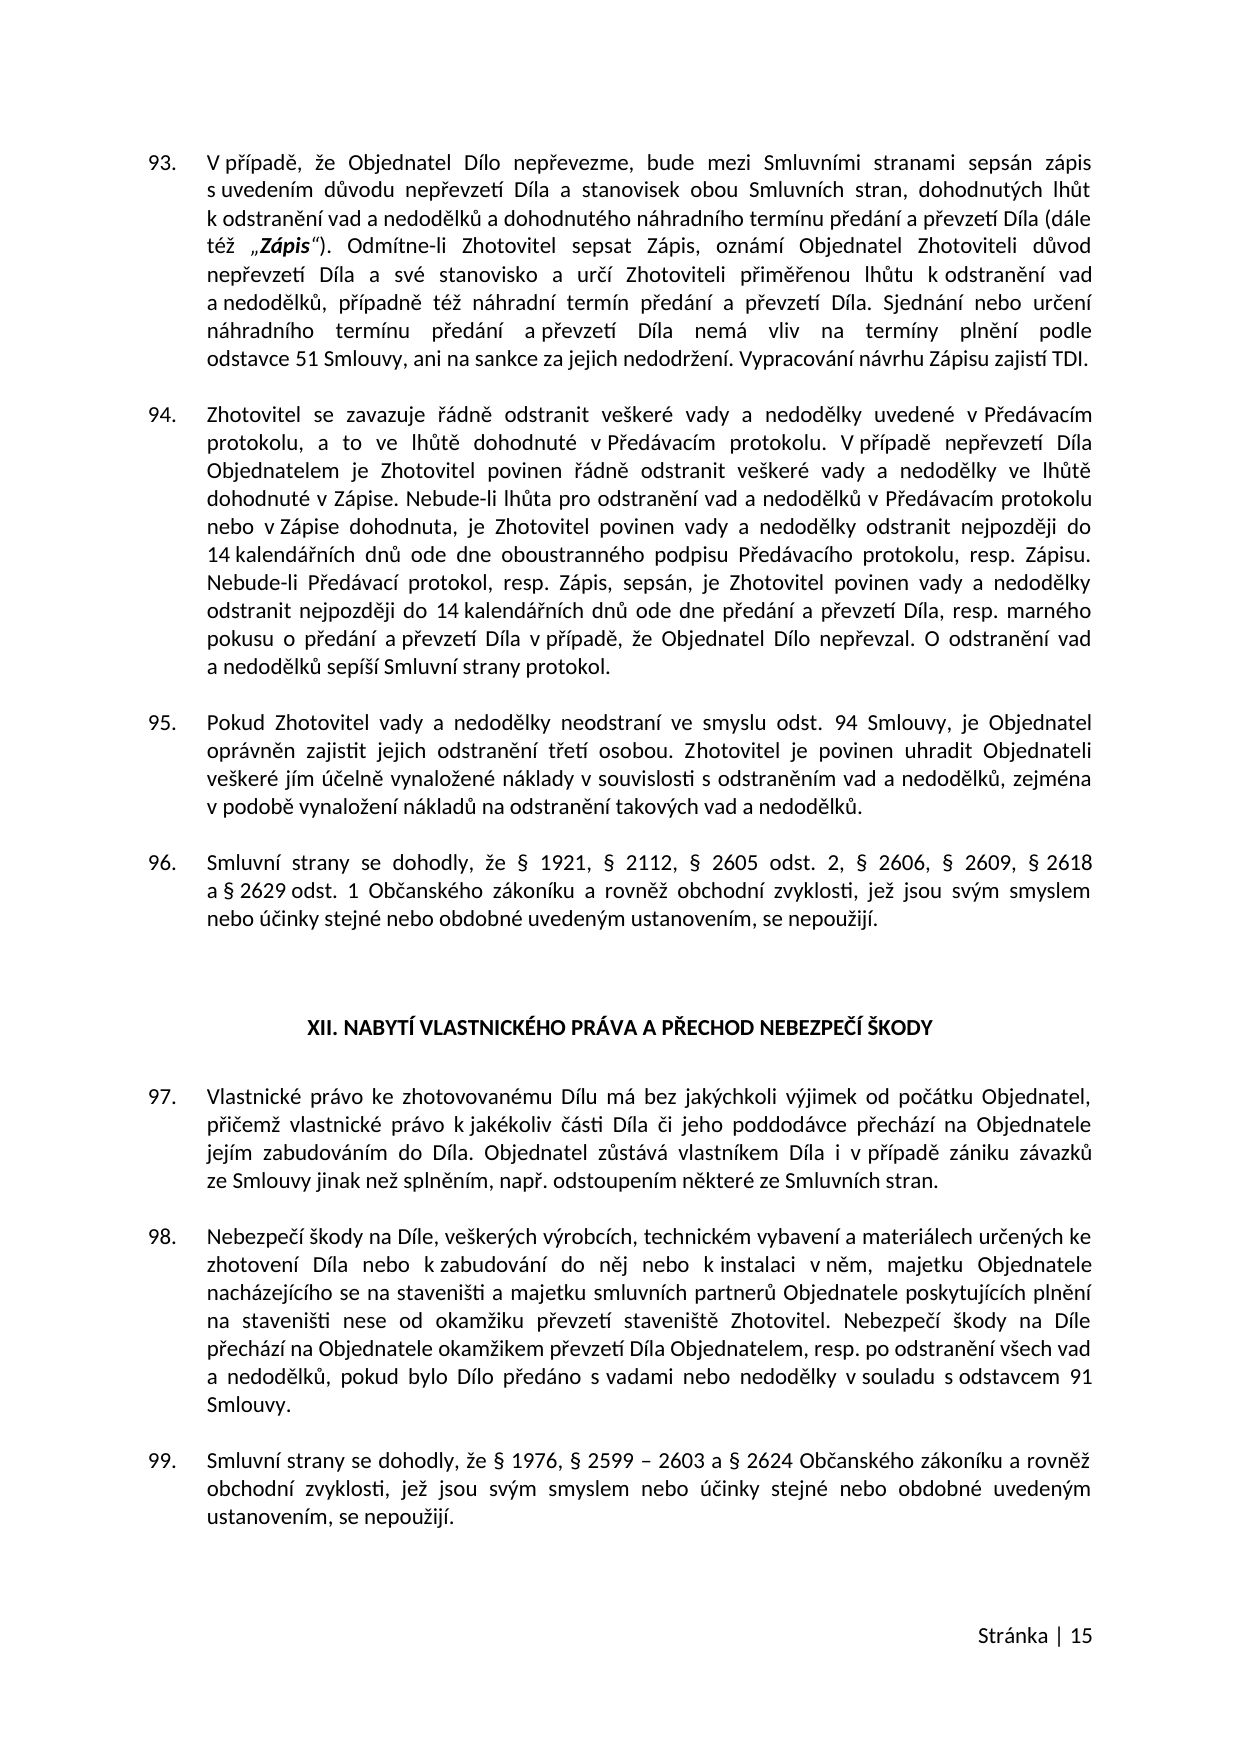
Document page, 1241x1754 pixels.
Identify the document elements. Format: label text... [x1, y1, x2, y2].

list Smluvní strany se dohodly, že § 1976, § 2599 – 2603 a § 2624 Občanského zákoníku a rovněž obchodní zvyklosti, jež jsou svým smyslem nebo účinky stejné nebo obdobné uvedeným ustanovením, se nepoužijí. [148, 1446, 1093, 1530]
list Vlastnické právo ke zhotovovanému Dílu má bez jakýchkoli výjimek od počátku Objednatel, přičemž vlastnické právo k jakékoliv části Díla či jeho poddodávce přechází na Objednatele jejím zabudováním do Díla. Objednatel zůstává vlastníkem Díla i v případě zániku závazků ze Smlouvy jinak než splněním, např. odstoupením některé ze Smluvních stran. [148, 1082, 1093, 1194]
list V případě, že Objednatel Dílo nepřevezme, bude mezi Smluvními stranami sepsán zápis s uvedením důvodu nepřevzetí Díla a stanovisek obou Smluvních stran, dohodnutých lhůt k odstranění vad a nedodělků a dohodnutého náhradního termínu předání a převzetí Díla (dále též „Zápis“). Odmítne-li Zhotovitel sepsat Zápis, oznámí Objednatel Zhotoviteli důvod nepřevzetí Díla a své stanovisko a určí Zhotoviteli přiměřenou lhůtu k odstranění vad a nedodělků, případně též náhradní termín předání a převzetí Díla. Sjednání nebo určení náhradního termínu předání a převzetí Díla nemá vliv na termíny plnění podle odstavce 51 Smlouvy, ani na sankce za jejich nedodržení. Vypracování návrhu Zápisu zajistí TDI. [148, 148, 1093, 372]
list Nebezpečí škody na Díle, veškerých výrobcích, technickém vybavení a materiálech určených ke zhotovení Díla nebo k zabudování do něj nebo k instalaci v něm, majetku Objednatele nacházejícího se na staveništi a majetku smluvních partnerů Objednatele poskytujících plnění na staveništi nese od okamžiku převzetí staveniště Zhotovitel. Nebezpečí škody na Díle přechází na Objednatele okamžikem převzetí Díla Objednatelem, resp. po odstranění všech vad a nedodělků, pokud bylo Dílo předáno s vadami nebo nedodělky v souladu s odstavcem 91 Smlouvy. [148, 1222, 1093, 1418]
subtitle NABYTÍ VLASTNICKÉHO PRÁVA A PŘECHOD NEBEZPEČÍ ŠKODY [148, 1013, 1093, 1041]
list Pokud Zhotovitel vady a nedodělky neodstraní ve smyslu odst. 94 Smlouvy, je Objednatel oprávněn zajistit jejich odstranění třetí osobou. Zhotovitel je povinen uhradit Objednateli veškeré jím účelně vynaložené náklady v souvislosti s odstraněním vad a nedodělků, zejména v podobě vynaložení nákladů na odstranění takových vad a nedodělků. [148, 708, 1093, 820]
list Smluvní strany se dohodly, že § 1921, § 2112, § 2605 odst. 2, § 2606, § 2609, § 2618 a § 2629 odst. 1 Občanského zákoníku a rovněž obchodní zvyklosti, jež jsou svým smyslem nebo účinky stejné nebo obdobné uvedeným ustanovením, se nepoužijí. [148, 848, 1093, 932]
list Zhotovitel se zavazuje řádně odstranit veškeré vady a nedodělky uvedené v Předávacím protokolu, a to ve lhůtě dohodnuté v Předávacím protokolu. V případě nepřevzetí Díla Objednatelem je Zhotovitel povinen řádně odstranit veškeré vady a nedodělky ve lhůtě dohodnuté v Zápise. Nebude-li lhůta pro odstranění vad a nedodělků v Předávacím protokolu nebo v Zápise dohodnuta, je Zhotovitel povinen vady a nedodělky odstranit nejpozději do 14 kalendářních dnů ode dne oboustranného podpisu Předávacího protokolu, resp. Zápisu. Nebude-li Předávací protokol, resp. Zápis, sepsán, je Zhotovitel povinen vady a nedodělky odstranit nejpozději do 14 kalendářních dnů ode dne předání a převzetí Díla, resp. marného pokusu o předání a převzetí Díla v případě, že Objednatel Dílo nepřevzal. O odstranění vad a nedodělků sepíší Smluvní strany protokol. [148, 400, 1093, 680]
